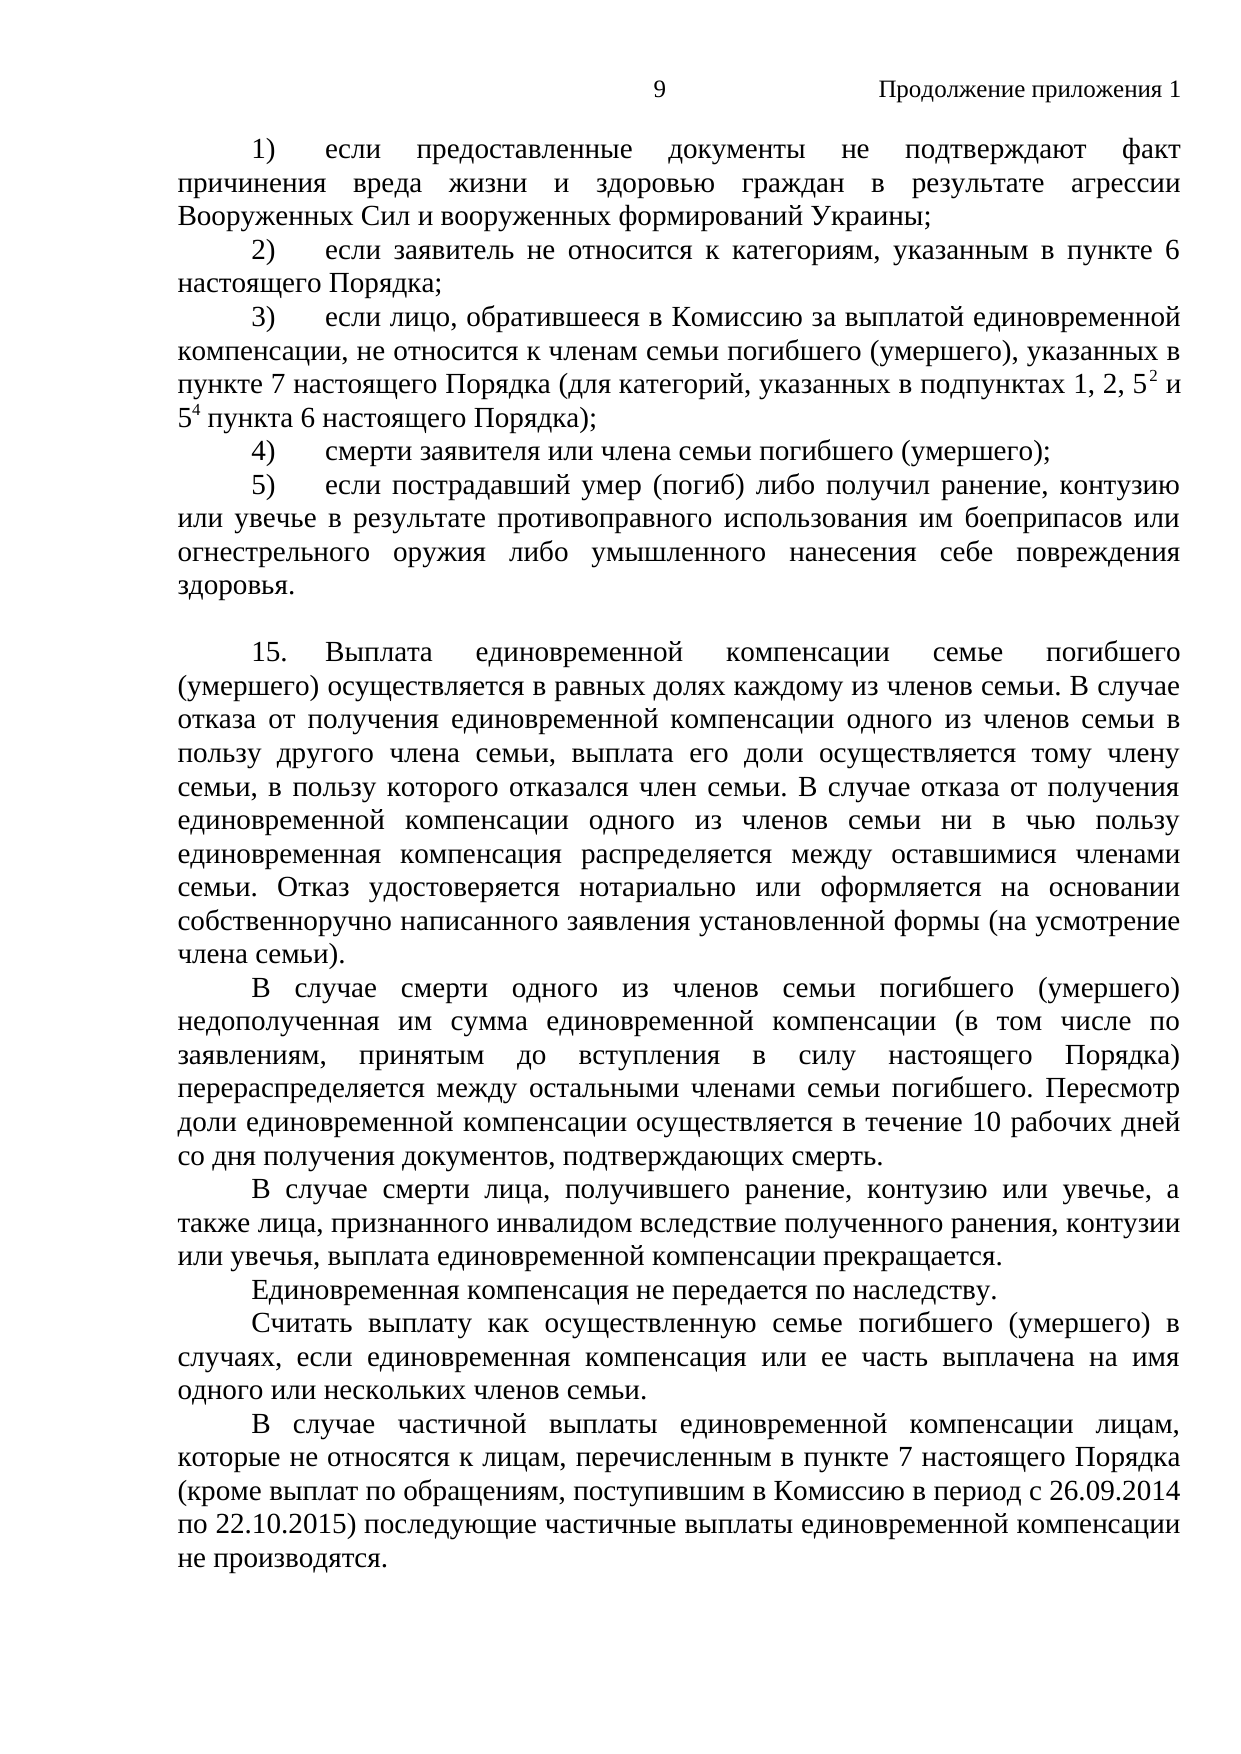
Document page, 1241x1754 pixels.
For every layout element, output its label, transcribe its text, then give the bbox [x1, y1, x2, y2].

list если лицо, обратившееся в Комиссию за выплатой единовременной компенсации, не относится к членам семьи погибшего (умершего), указанных в пункте 7 настоящего Порядка (для категорий, указанных в подпунктах 1, 2, 52 и 54 пункта 6 настоящего Порядка); [177, 299, 1181, 433]
text Единовременная компенсация не передается по наследству. [177, 1272, 1181, 1305]
list если предоставленные документы не подтверждают факт причинения вреда жизни и здоровью граждан в результате агрессии Вооруженных Сил и вооруженных формирований Украины; [177, 131, 1181, 232]
text В случае частичной выплаты единовременной компенсации лицам, которые не относятся к лицам, перечисленным в пункте 7 настоящего Порядка (кроме выплат по обращениям, поступившим в Комиссию в период с 26.09.2014 по 22.10.2015) последующие частичные выплаты единовременной компенсации не производятся. [177, 1406, 1181, 1574]
list смерти заявителя или члена семьи погибшего (умершего); [177, 433, 1181, 467]
list если заявитель не относится к категориям, указанным в пункте 6 настоящего Порядка; [177, 232, 1181, 299]
text Считать выплату как осуществленную семье погибшего (умершего) в случаях, если единовременная компенсация или ее часть выплачена на имя одного или нескольких членов семьи. [177, 1305, 1181, 1406]
text 15. Выплата единовременной компенсации семье погибшего (умершего) осуществляется в равных долях каждому из членов семьи. В случае отказа от получения единовременной компенсации одного из членов семьи в пользу другого члена семьи, выплата его доли осуществляется тому члену семьи, в пользу которого отказался член семьи. В случае отказа от получения единовременной компенсации одного из членов семьи ни в чью пользу единовременная компенсация распределяется между оставшимися членами семьи. Отказ удостоверяется нотариально или оформляется на основании собственноручно написанного заявления установленной формы (на усмотрение члена семьи). [177, 634, 1181, 970]
text В случае смерти лица, получившего ранение, контузию или увечье, а также лица, признанного инвалидом вследствие полученного ранения, контузии или увечья, выплата единовременной компенсации прекращается. [177, 1171, 1181, 1272]
text В случае смерти одного из членов семьи погибшего (умершего) недополученная им сумма единовременной компенсации (в том числе по заявлениям, принятым до вступления в силу настоящего Порядка) перераспределяется между остальными членами семьи погибшего. Пересмотр доли единовременной компенсации осуществляется в течение 10 рабочих дней со дня получения документов, подтверждающих смерть. [177, 970, 1181, 1171]
text 5) если пострадавший умер (погиб) либо получил ранение, контузию или увечье в результате противоправного использования им боеприпасов или огнестрельного оружия либо умышленного нанесения себе повреждения здоровья. [177, 467, 1181, 601]
